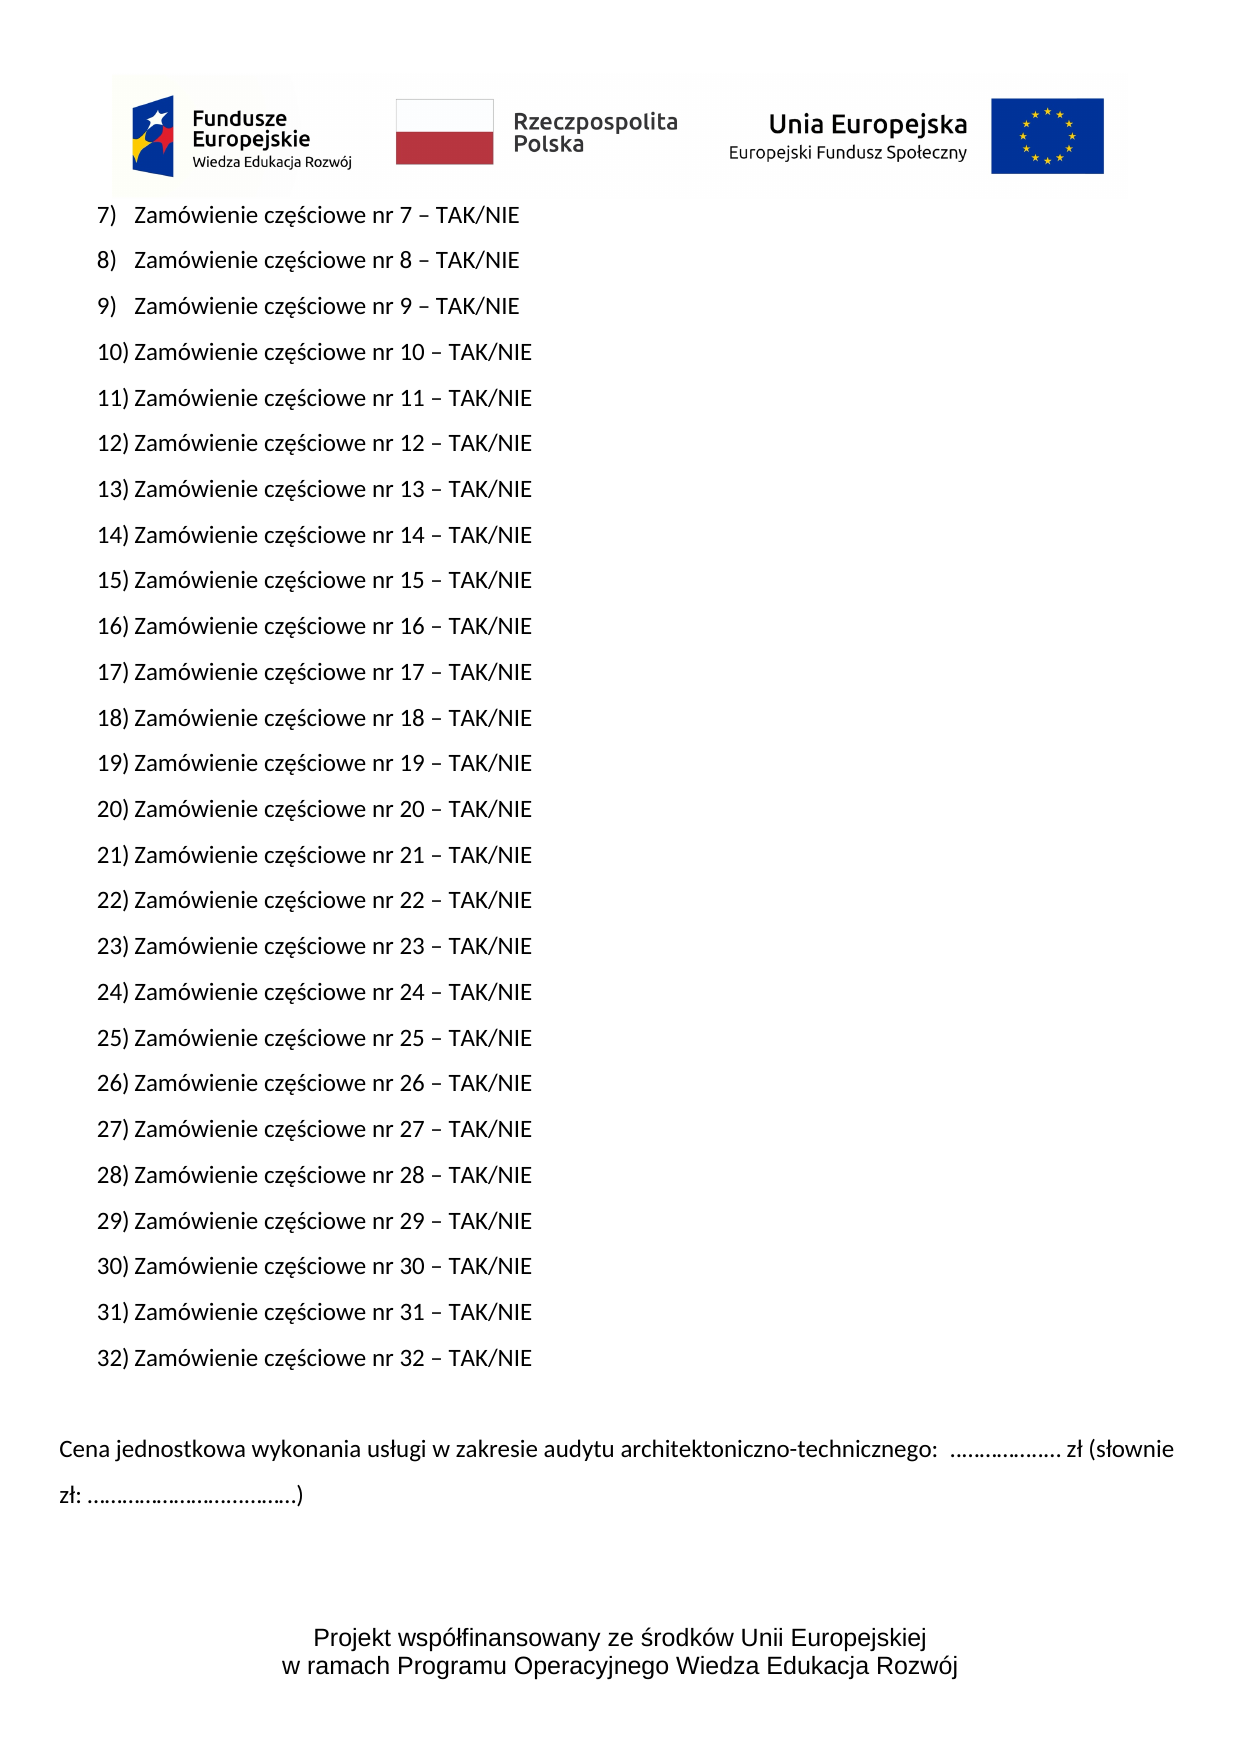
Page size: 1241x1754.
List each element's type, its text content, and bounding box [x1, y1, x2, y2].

list Zamówienie częściowe nr 29 – TAK/NIE [97, 1205, 1181, 1235]
list Zamówienie częściowe nr 19 – TAK/NIE [97, 747, 1181, 778]
list Zamówienie częściowe nr 23 – TAK/NIE [97, 930, 1181, 961]
list Zamówienie częściowe nr 15 – TAK/NIE [97, 564, 1181, 595]
list Zamówienie częściowe nr 12 – TAK/NIE [97, 427, 1181, 458]
list Zamówienie częściowe nr 20 – TAK/NIE [97, 793, 1181, 824]
list Zamówienie częściowe nr 26 – TAK/NIE [97, 1068, 1181, 1098]
list Zamówienie częściowe nr 31 – TAK/NIE [97, 1296, 1181, 1327]
text Cena jednostkowa wykonania usługi w zakresie audytu architektoniczno-technicznego: ..…………..… zł (słownie zł: ……………………...………) [59, 1433, 1181, 1510]
picture [112, 73, 1129, 199]
list Zamówienie częściowe nr 24 – TAK/NIE [97, 976, 1181, 1007]
list Zamówienie częściowe nr 32 – TAK/NIE [97, 1342, 1181, 1372]
list Zamówienie częściowe nr 28 – TAK/NIE [97, 1159, 1181, 1189]
list Zamówienie częściowe nr 17 – TAK/NIE [97, 656, 1181, 687]
list Zamówienie częściowe nr 7 – TAK/NIE [97, 199, 1181, 229]
list Zamówienie częściowe nr 14 – TAK/NIE [97, 519, 1181, 549]
list Zamówienie częściowe nr 25 – TAK/NIE [97, 1022, 1181, 1052]
list Zamówienie częściowe nr 16 – TAK/NIE [97, 610, 1181, 641]
list Zamówienie częściowe nr 21 – TAK/NIE [97, 839, 1181, 869]
list Zamówienie częściowe nr 9 – TAK/NIE [97, 290, 1181, 321]
list Zamówienie częściowe nr 10 – TAK/NIE [97, 336, 1181, 366]
list Zamówienie częściowe nr 11 – TAK/NIE [97, 382, 1181, 412]
list Zamówienie częściowe nr 27 – TAK/NIE [97, 1113, 1181, 1144]
list Zamówienie częściowe nr 8 – TAK/NIE [97, 244, 1181, 275]
list Zamówienie częściowe nr 13 – TAK/NIE [97, 473, 1181, 504]
list Zamówienie częściowe nr 18 – TAK/NIE [97, 702, 1181, 732]
list Zamówienie częściowe nr 30 – TAK/NIE [97, 1251, 1181, 1281]
list Zamówienie częściowe nr 22 – TAK/NIE [97, 885, 1181, 915]
